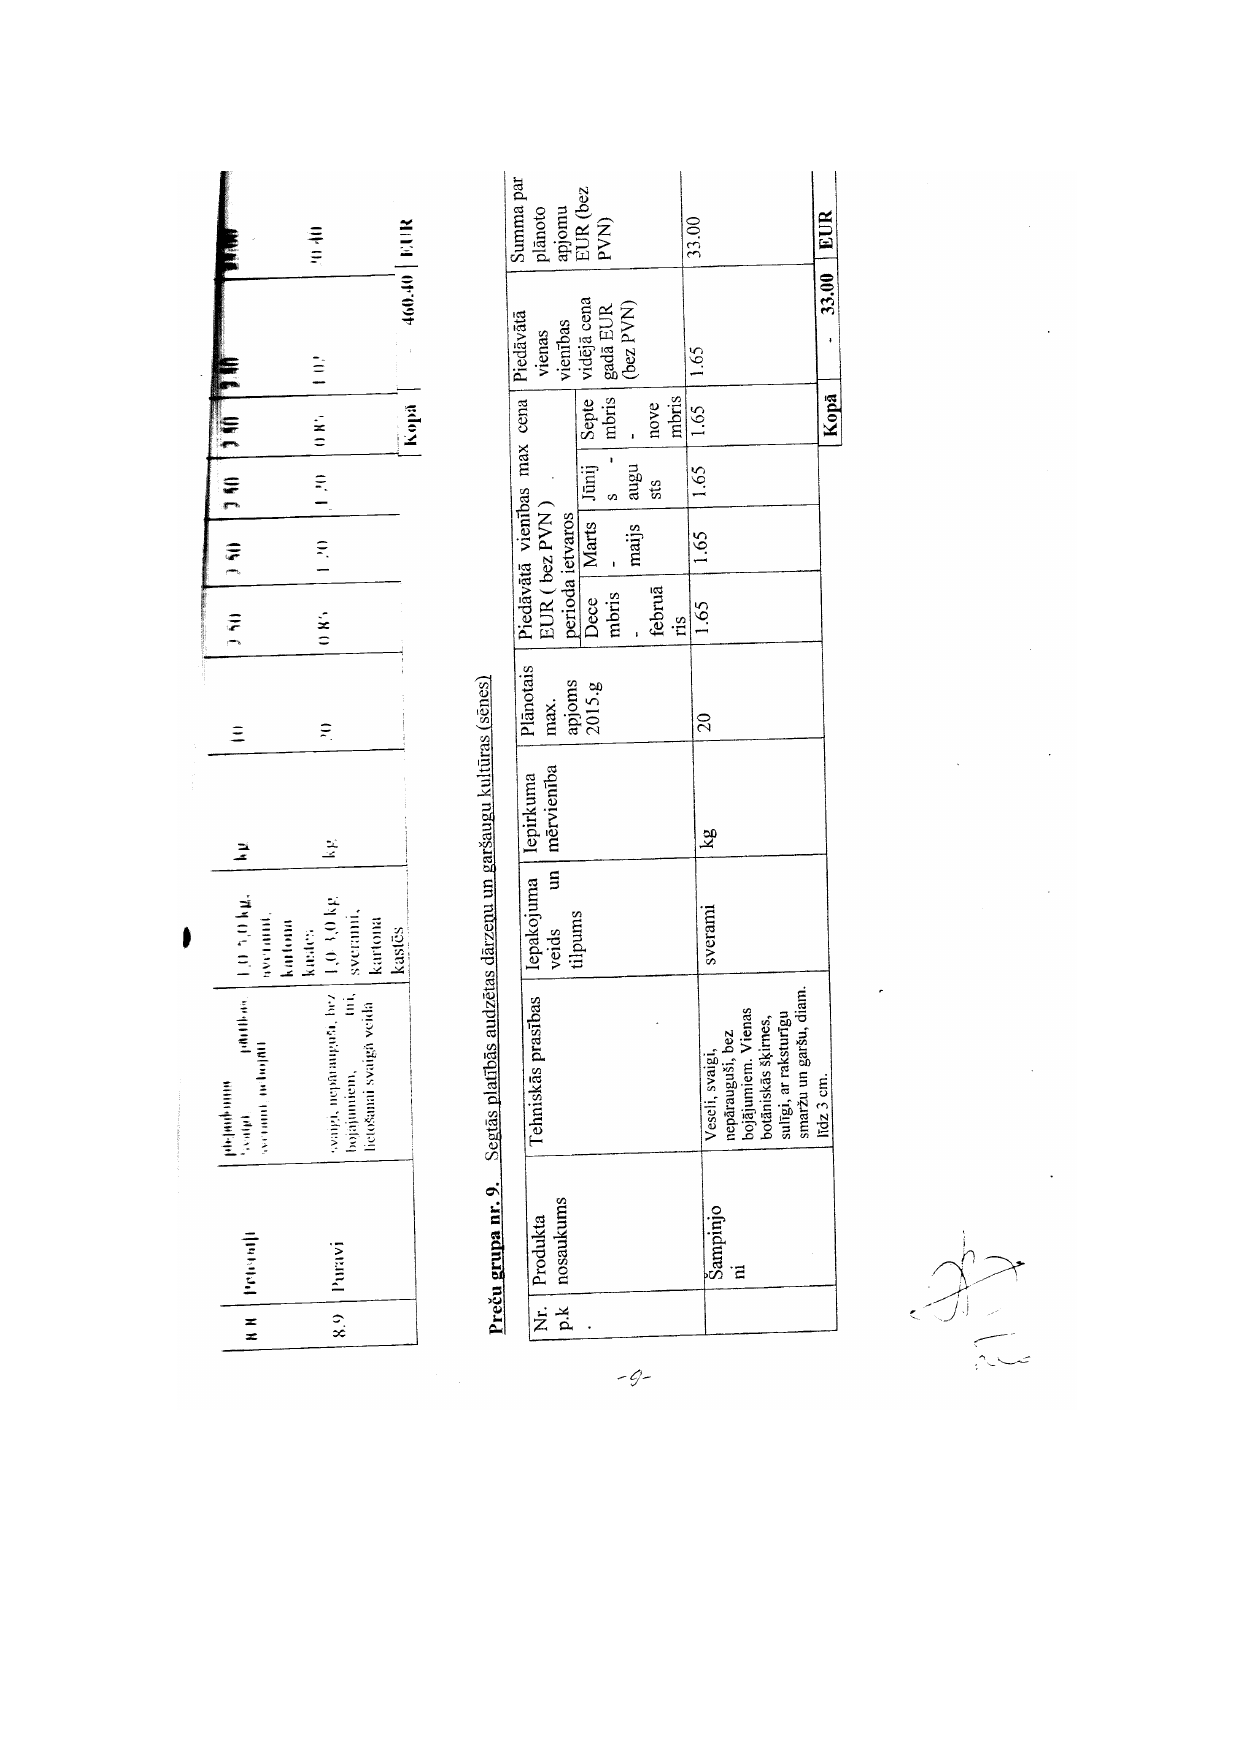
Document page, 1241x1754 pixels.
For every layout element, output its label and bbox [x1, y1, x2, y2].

picture [177, 171, 1078, 1410]
